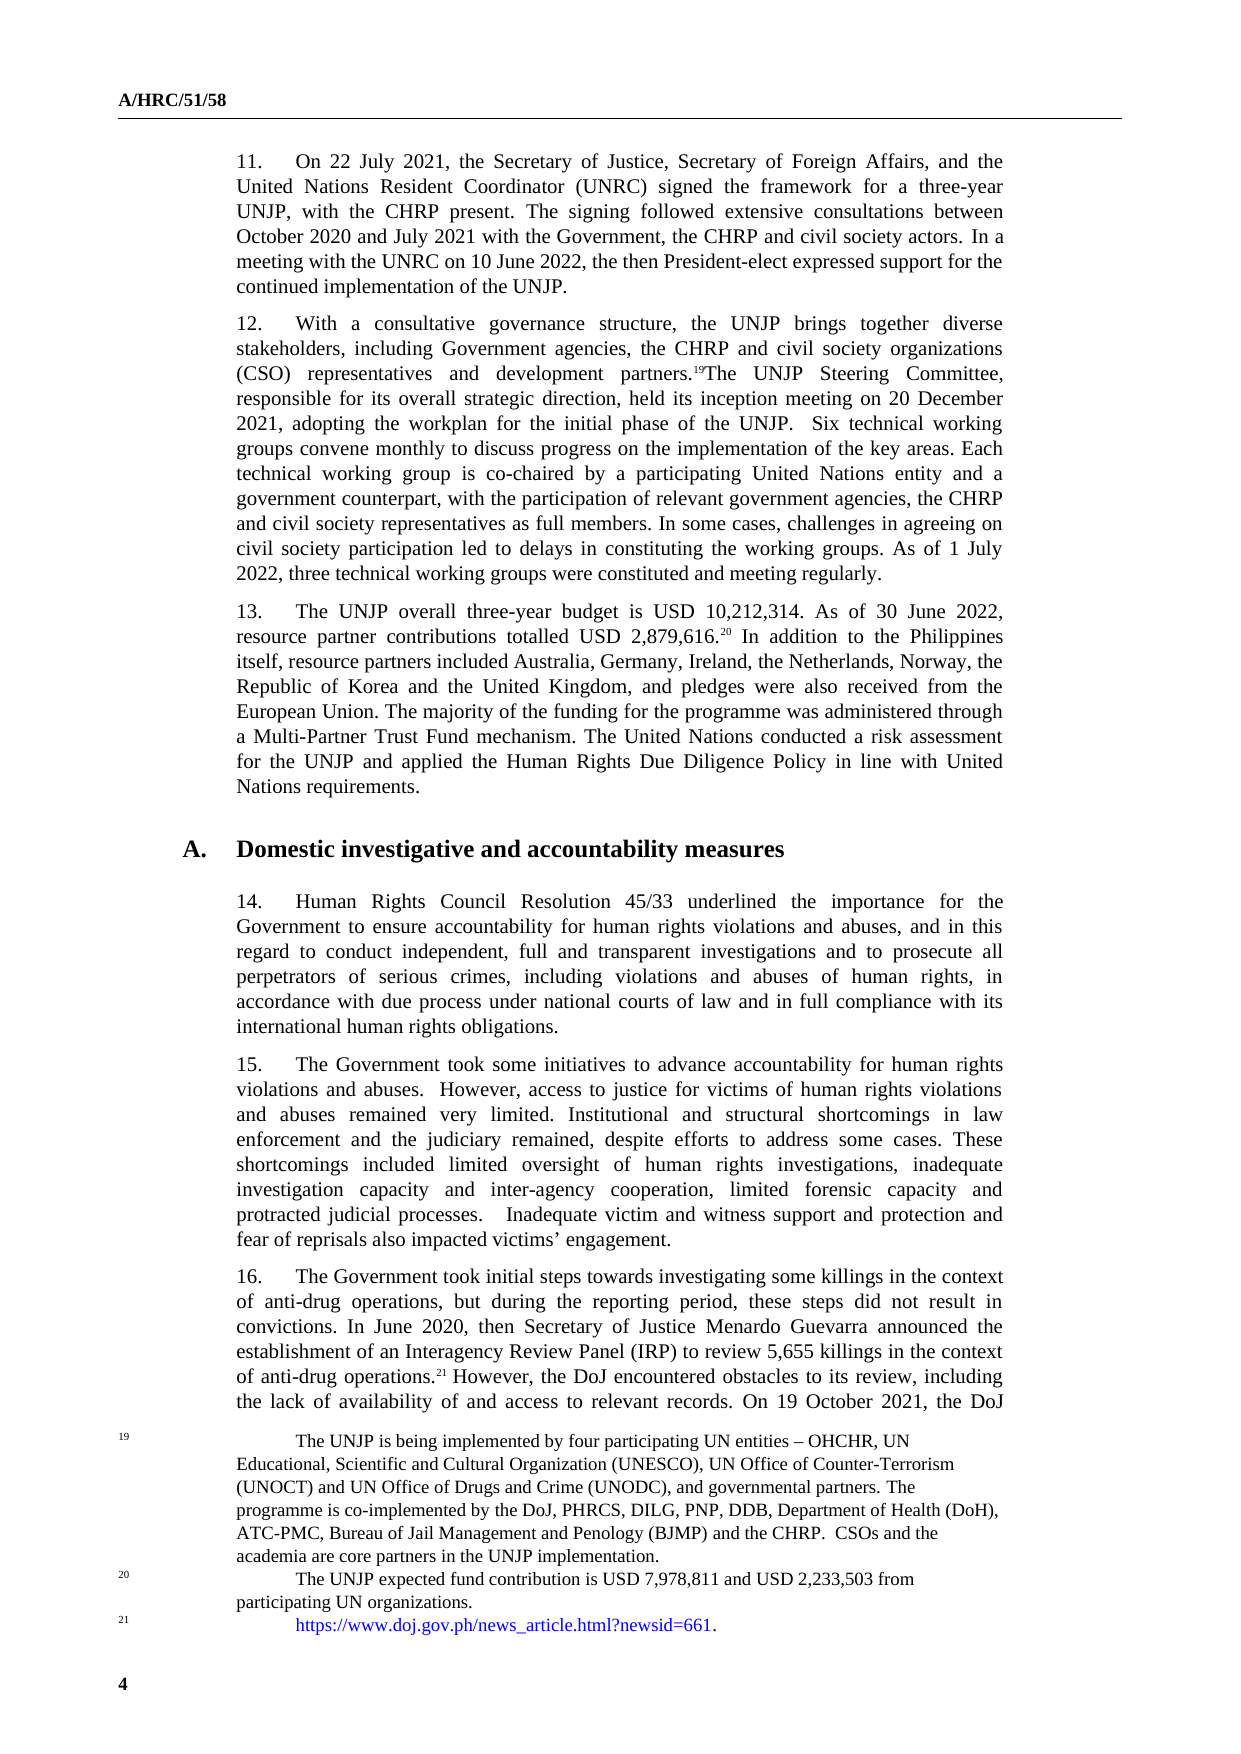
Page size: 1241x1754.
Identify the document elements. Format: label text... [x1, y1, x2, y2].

text 11. On 22 July 2021, the Secretary of Justice, Secretary of Foreign Affairs, and the United Nations Resident Coordinator (UNRC) signed the framework for a three-year UNJP, with the CHRP present. The signing followed extensive consultations between October 2020 and July 2021 with the Government, the CHRP and civil society actors. In a meeting with the UNRC on 10 June 2022, the then President-elect expressed support for the continued implementation of the UNJP. [236, 148, 1004, 298]
text 12. With a consultative governance structure, the UNJP brings together diverse stakeholders, including Government agencies, the CHRP and civil society organizations (CSO) representatives and development partners.The UNJP Steering Committee, responsible for its overall strategic direction, held its inception meeting on 20 December 2021, adopting the workplan for the initial phase of the UNJP. Six technical working groups convene monthly to discuss progress on the implementation of the key areas. Each technical working group is co-chaired by a participating United Nations entity and a government counterpart, with the participation of relevant government agencies, the CHRP and civil society representatives as full members. In some cases, challenges in agreeing on civil society participation led to delays in constituting the working groups. As of 1 July 2022, three technical working groups were constituted and meeting regularly. [236, 310, 1004, 585]
text 15. The Government took some initiatives to advance accountability for human rights violations and abuses. However, access to justice for victims of human rights violations and abuses remained very limited. Institutional and structural shortcomings in law enforcement and the judiciary remained, despite efforts to address some cases. These shortcomings included limited oversight of human rights investigations, inadequate investigation capacity and inter-agency cooperation, limited forensic capacity and protracted judicial processes. Inadequate victim and witness support and protection and fear of reprisals also impacted victims’ engagement. [236, 1051, 1004, 1251]
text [236, 1263, 1004, 1413]
text A. Domestic investigative and accountability measures [118, 835, 1004, 863]
text 13. The UNJP overall three-year budget is USD 10,212,314. As of 30 June 2022, resource partner contributions totalled USD 2,879,616. In addition to the Philippines itself, resource partners included Australia, Germany, Ireland, the Netherlands, Norway, the Republic of Korea and the United Kingdom, and pledges were also received from the European Union. The majority of the funding for the programme was administered through a Multi-Partner Trust Fund mechanism. The United Nations conducted a risk assessment for the UNJP and applied the Human Rights Due Diligence Policy in line with United Nations requirements. [236, 598, 1004, 798]
text 14. Human Rights Council Resolution 45/33 underlined the importance for the Government to ensure accountability for human rights violations and abuses, and in this regard to conduct independent, full and transparent investigations and to prosecute all perpetrators of serious crimes, including violations and abuses of human rights, in accordance with due process under national courts of law and in full compliance with its international human rights obligations. [236, 888, 1004, 1038]
